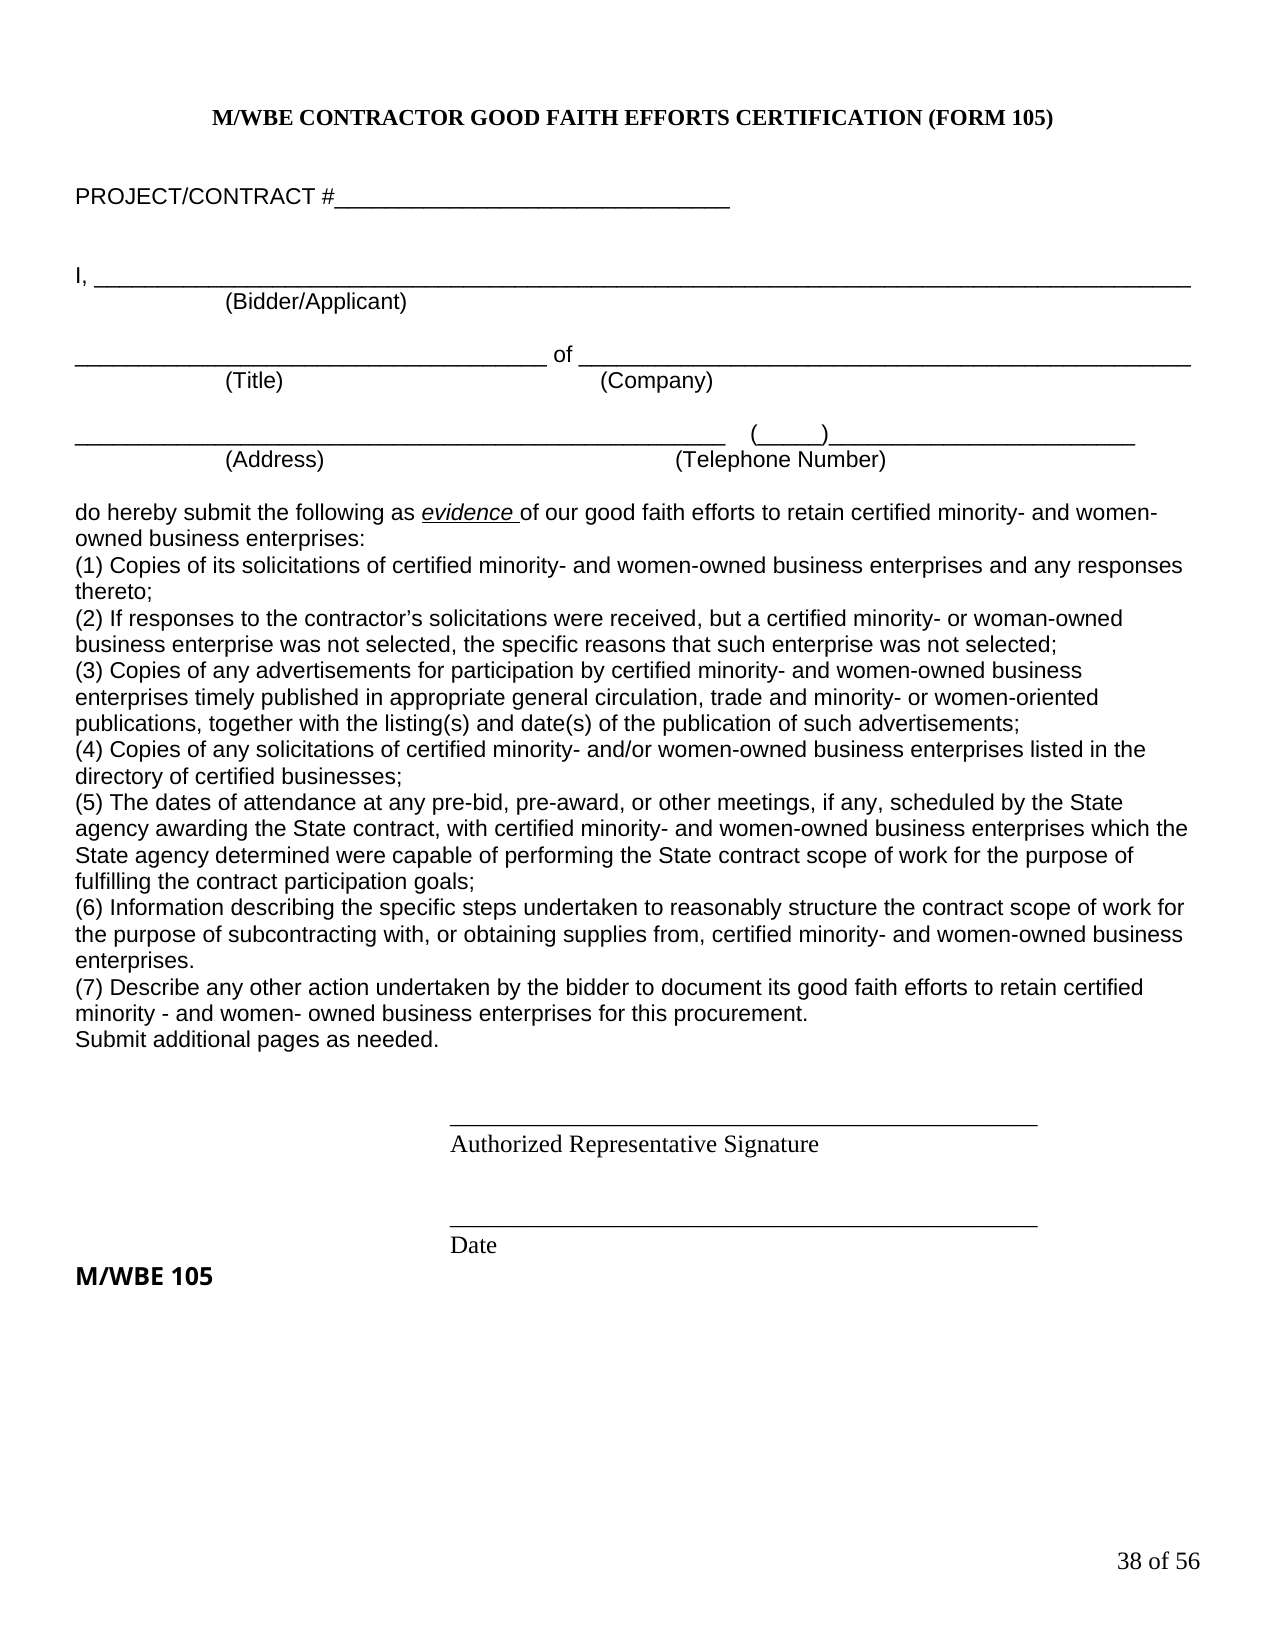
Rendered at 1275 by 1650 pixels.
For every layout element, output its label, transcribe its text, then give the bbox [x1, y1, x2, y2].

text (Title) (Company) [225, 367, 1191, 394]
text (6) Information describing the specific steps undertaken to reasonably structure the contract scope of work for the purpose of subcontracting with, or obtaining supplies from, certified minority- and women-owned business enterprises. [75, 894, 1191, 973]
text _____________________________________ of ________________________________________________ [75, 341, 1191, 367]
text M/WBE 105 [75, 1259, 1275, 1293]
text I, ______________________________________________________________________________________ [75, 262, 1191, 288]
text (1) Copies of its solicitations of certified minority- and women-owned business enterprises and any responses thereto; [75, 552, 1191, 604]
text (3) Copies of any advertisements for participation by certified minority- and women-owned business enterprises timely published in appropriate general circulation, trade and minority- or women-oriented publications, together with the listing(s) and date(s) of the publication of such advertisements; [75, 657, 1191, 736]
text Date [450, 1230, 1200, 1259]
text (2) If responses to the contractor’s solicitations were received, but a certified minority- or woman-owned business enterprise was not selected, the specific reasons that such enterprise was not selected; [75, 604, 1191, 657]
text PROJECT/CONTRACT #_______________________________ [75, 183, 1191, 209]
text (Address) (Telephone Number) [225, 446, 1191, 473]
text _______________________________________________ [450, 1201, 1200, 1230]
text do hereby submit the following as evidence of our good faith efforts to retain certified minority- and women-owned business enterprises: [75, 499, 1191, 552]
text (5) The dates of attendance at any pre-bid, pre-award, or other meetings, if any, scheduled by the State agency awarding the State contract, with certified minority- and women-owned business enterprises which the State agency determined were capable of performing the State contract scope of work for the purpose of fulfilling the contract participation goals; [75, 789, 1191, 894]
text M/WBE CONTRACTOR GOOD FAITH EFFORTS CERTIFICATION (FORM 105) [75, 104, 1191, 130]
text _______________________________________________ [450, 1101, 1200, 1129]
text ___________________________________________________ (_____)________________________ [75, 420, 1191, 446]
text Authorized Representative Signature [450, 1129, 1200, 1158]
text (4) Copies of any solicitations of certified minority- and/or women-owned business enterprises listed in the directory of certified businesses; [75, 736, 1191, 789]
text Submit additional pages as needed. [75, 1026, 1191, 1052]
text (7) Describe any other action undertaken by the bidder to document its good faith efforts to retain certified minority - and women- owned business enterprises for this procurement. [75, 973, 1191, 1026]
text (Bidder/Applicant) [150, 288, 1191, 314]
